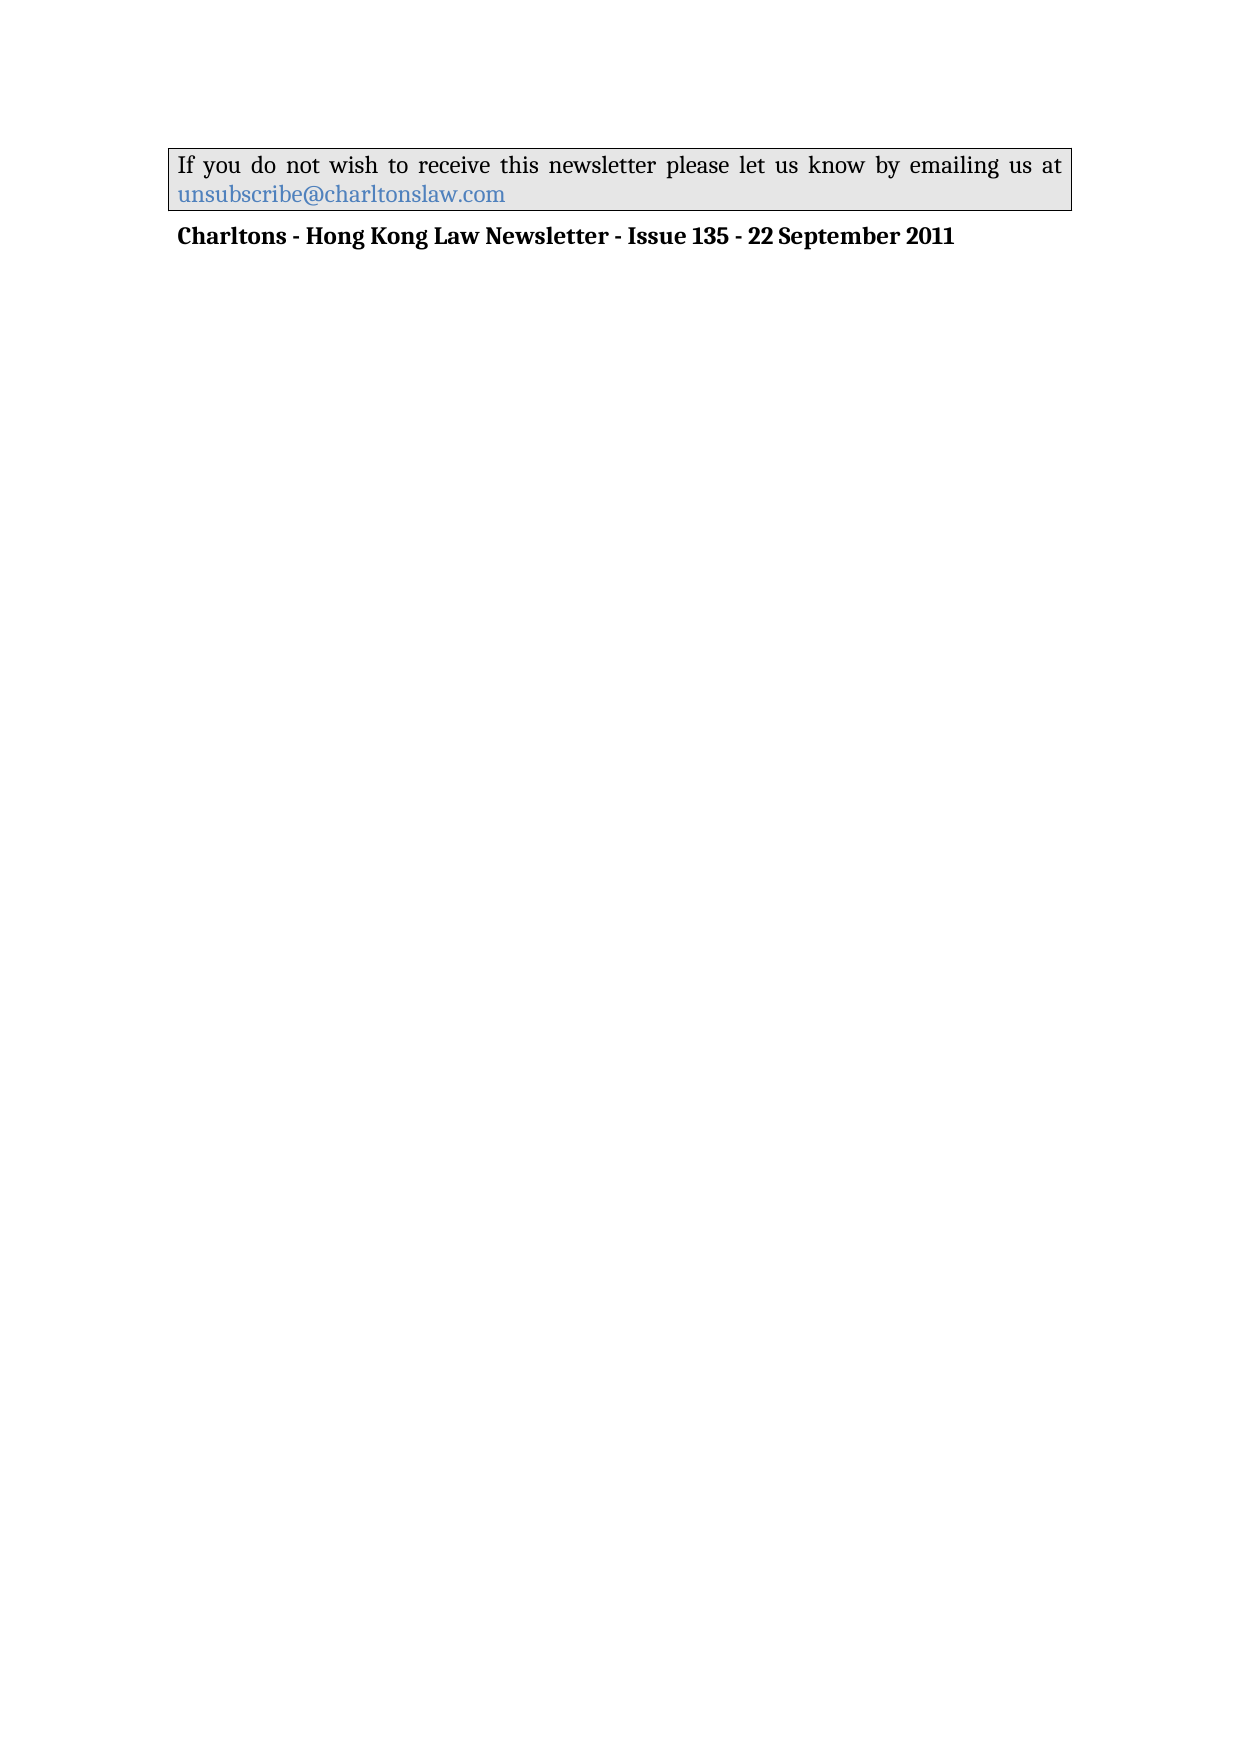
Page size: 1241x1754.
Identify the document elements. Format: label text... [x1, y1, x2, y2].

text If you do not wish to receive this newsletter please let us know by emailing us at unsubscribe@charltonslaw.com [169, 149, 1071, 210]
text Charltons - Hong Kong Law Newsletter - Issue 135 - 22 September 2011 [177, 222, 1063, 251]
